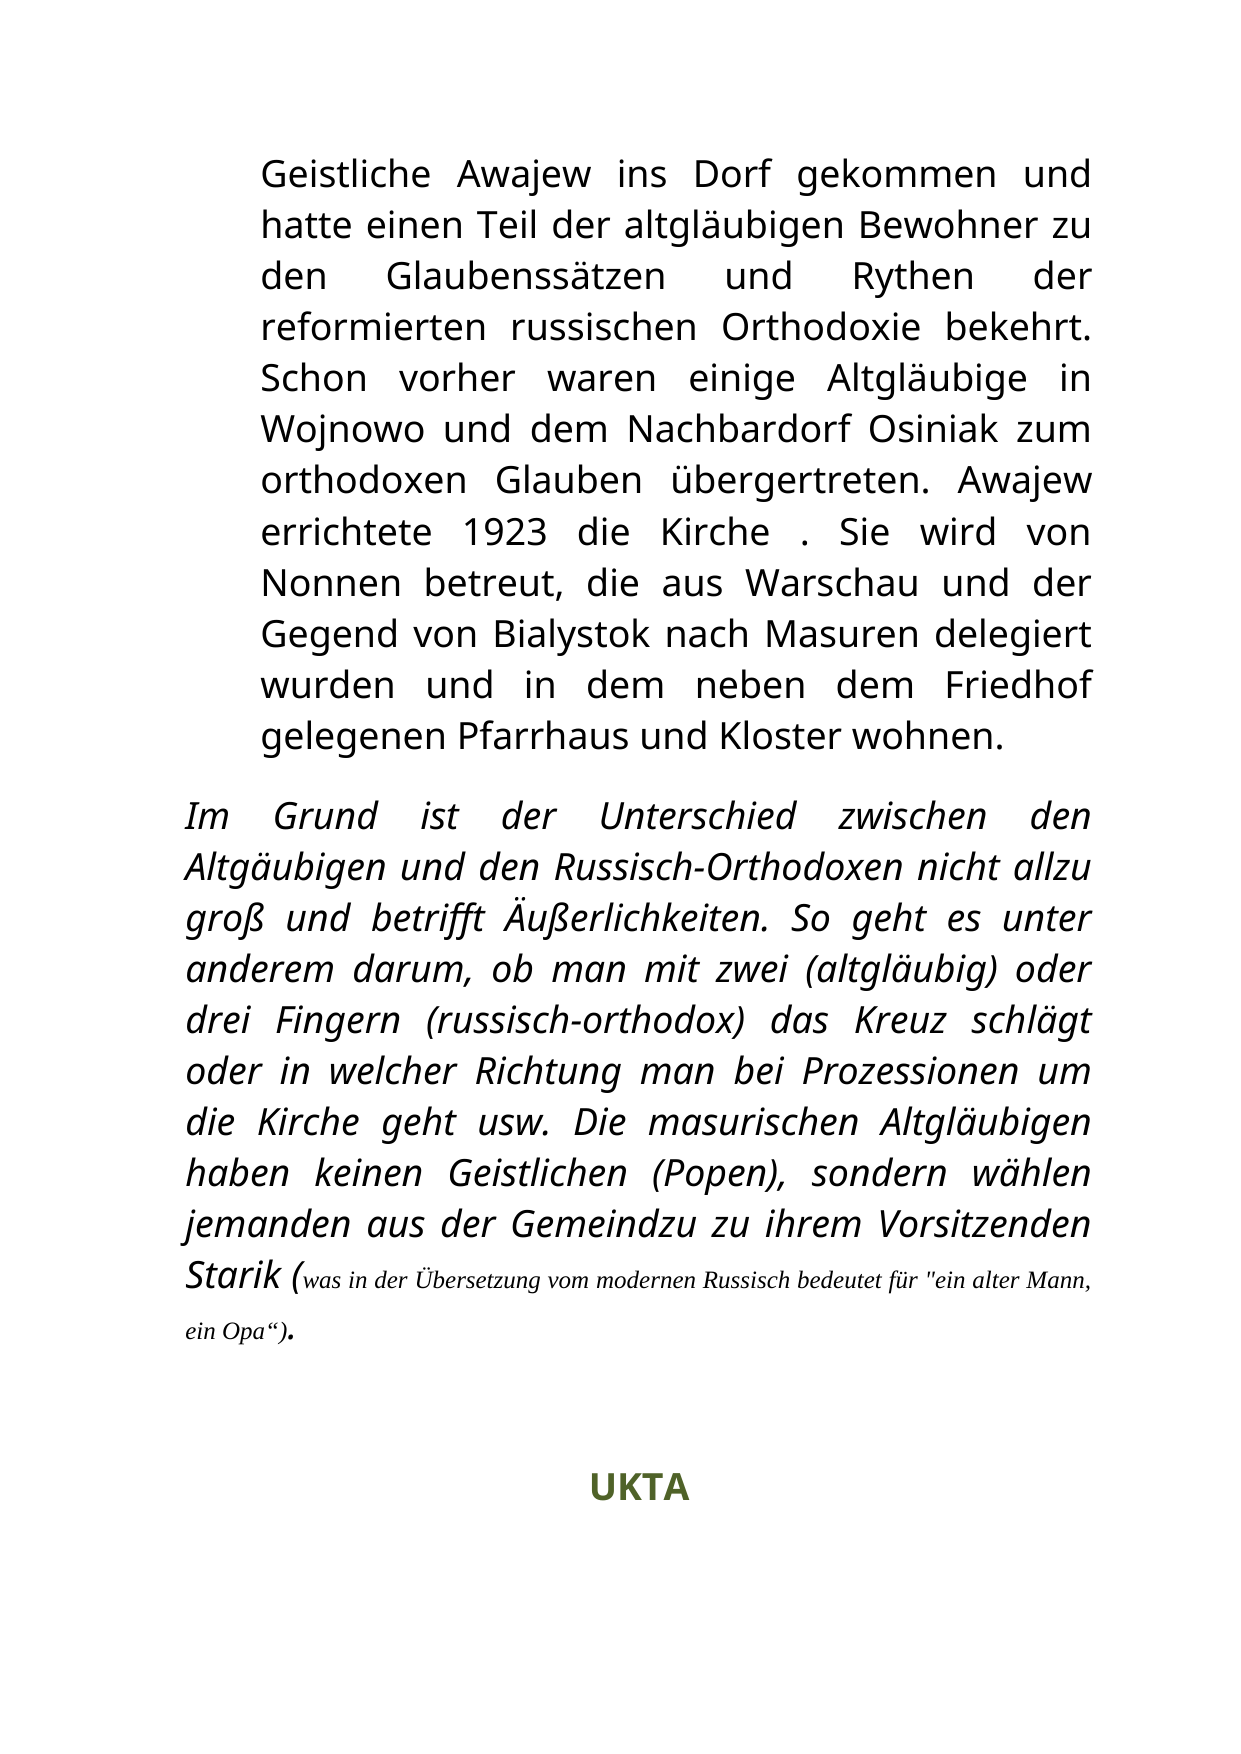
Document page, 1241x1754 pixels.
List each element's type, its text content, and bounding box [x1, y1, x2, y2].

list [223, 148, 1093, 760]
text Im Grund ist der Unterschied zwischen den Altgäubigen und den Russisch-Orthodoxen nicht allzu groß und betrifft Äußerlichkeiten. So geht es unter anderem darum, ob man mit zwei (altgläubig) oder drei Fingern (russisch-orthodox) das Kreuz schlägt oder in welcher Richtung man bei Prozessionen um die Kirche geht usw. Die masurischen Altgläubigen haben keinen Geistlichen (Popen), sondern wählen jemanden aus der Gemeindzu zu ihrem Vorsitzenden Starik (was in der Übersetzung vom modernen Russisch bedeutet für "ein alter Mann, ein Opa“). [185, 789, 1093, 1351]
text UKTA [185, 1460, 1093, 1511]
